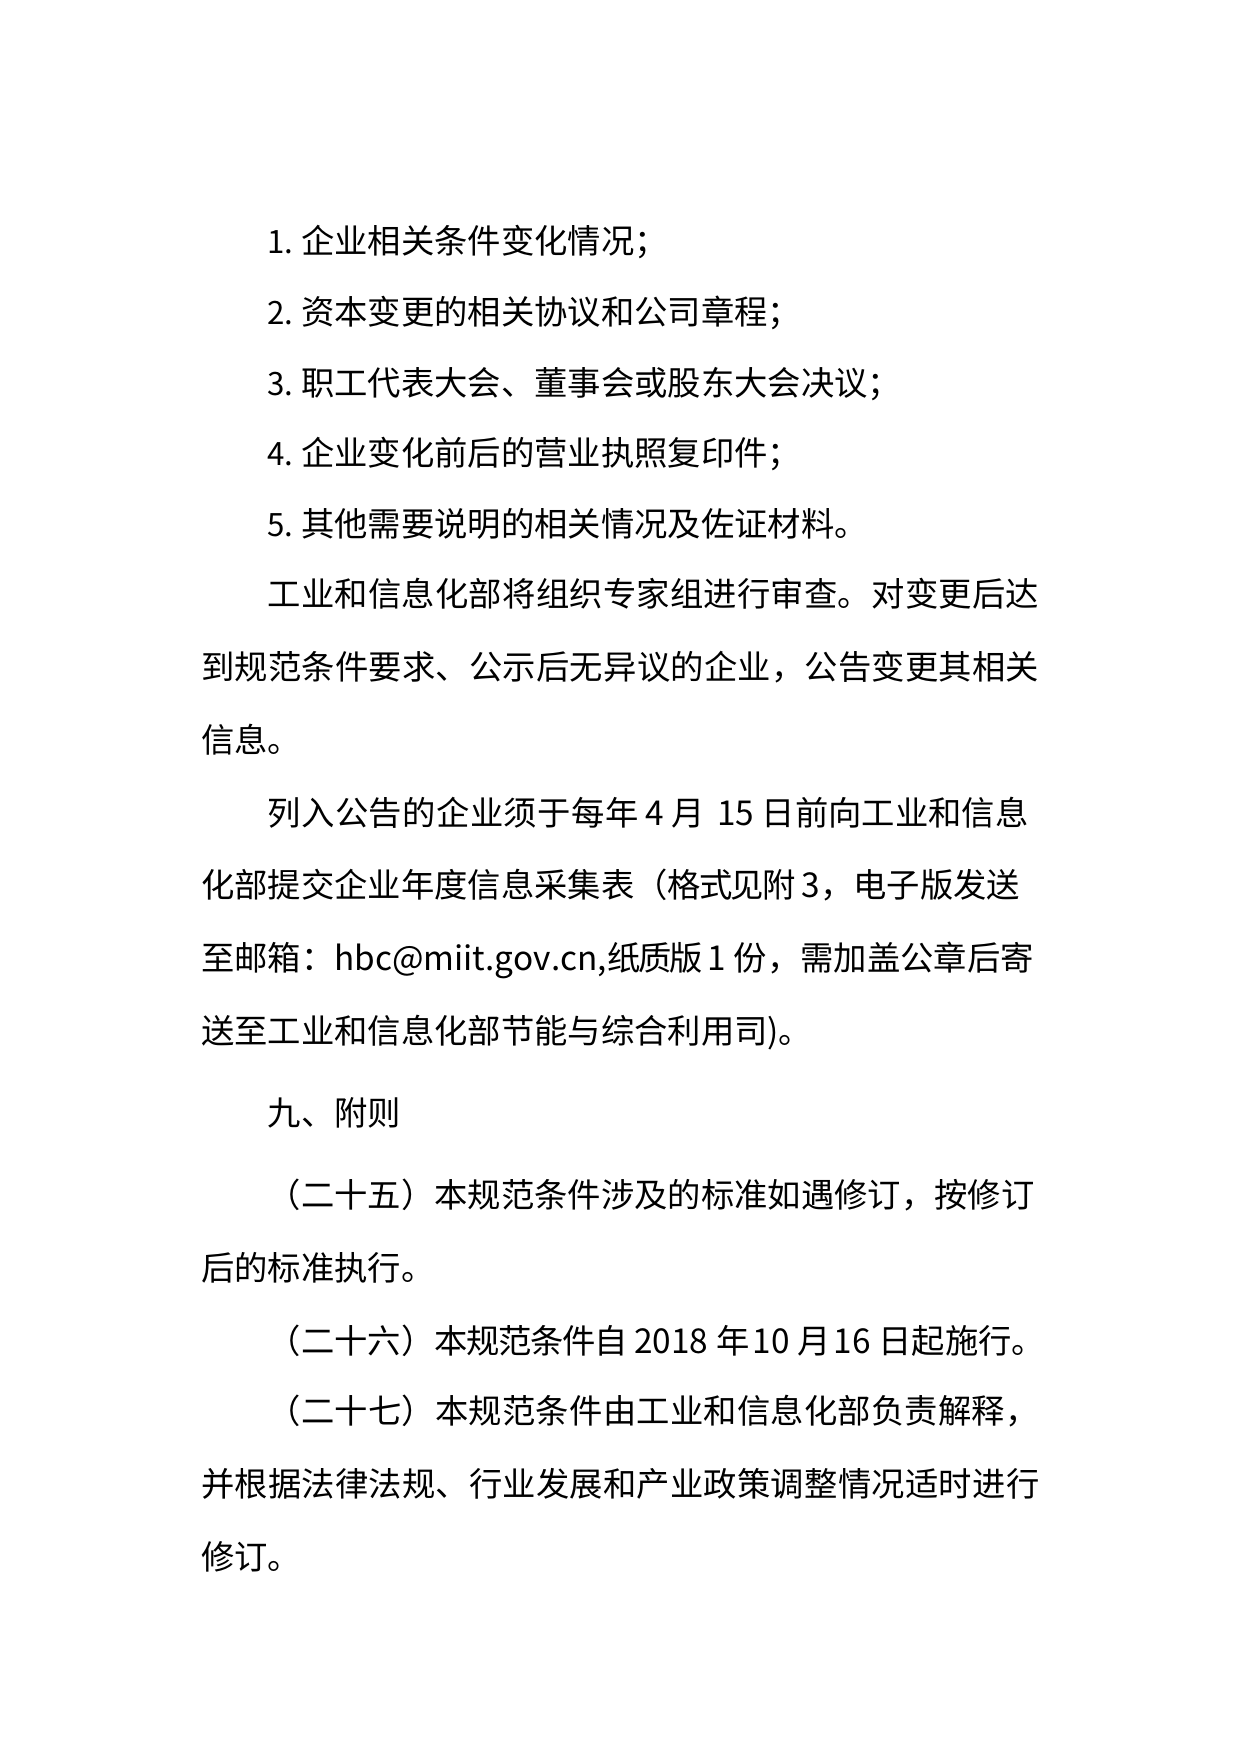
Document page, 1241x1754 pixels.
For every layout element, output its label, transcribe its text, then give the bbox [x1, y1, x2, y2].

text 工业和信息化部将组织专家组进行审查。对变更后达到规范条件要求、公示后无异议的企业，公告变更其相关信息。 [201, 568, 1039, 762]
list 企业变化前后的营业执照复印件； [267, 427, 1103, 475]
list 职工代表大会、董事会或股东大会决议； [267, 356, 1103, 404]
list 资本变更的相关协议和公司章程； [267, 286, 1103, 334]
text （二十六）本规范条件自 2018 年 10 月 16 日起施行。 [267, 1314, 1103, 1363]
list 企业相关条件变化情况； [267, 215, 1103, 263]
text （二十五）本规范条件涉及的标准如遇修订，按修订后的标准执行。 [201, 1169, 1039, 1290]
text 九、附则 [267, 1086, 1103, 1134]
list 其他需要说明的相关情况及佐证材料。 [267, 497, 1103, 546]
text （二十七）本规范条件由工业和信息化部负责解释， 并根据法律法规、行业发展和产业政策调整情况适时进行修订。 [201, 1385, 1039, 1579]
text 列入公告的企业须于每年4 月15 日前向工业和信息化部提交企业年度信息采集表（格式见附 3，电子版发送至邮箱：hbc@miit.gov.cn,纸质版 1 份，需加盖公章后寄送至工业和信息化部节能与综合利用司)。 [201, 786, 1039, 1053]
